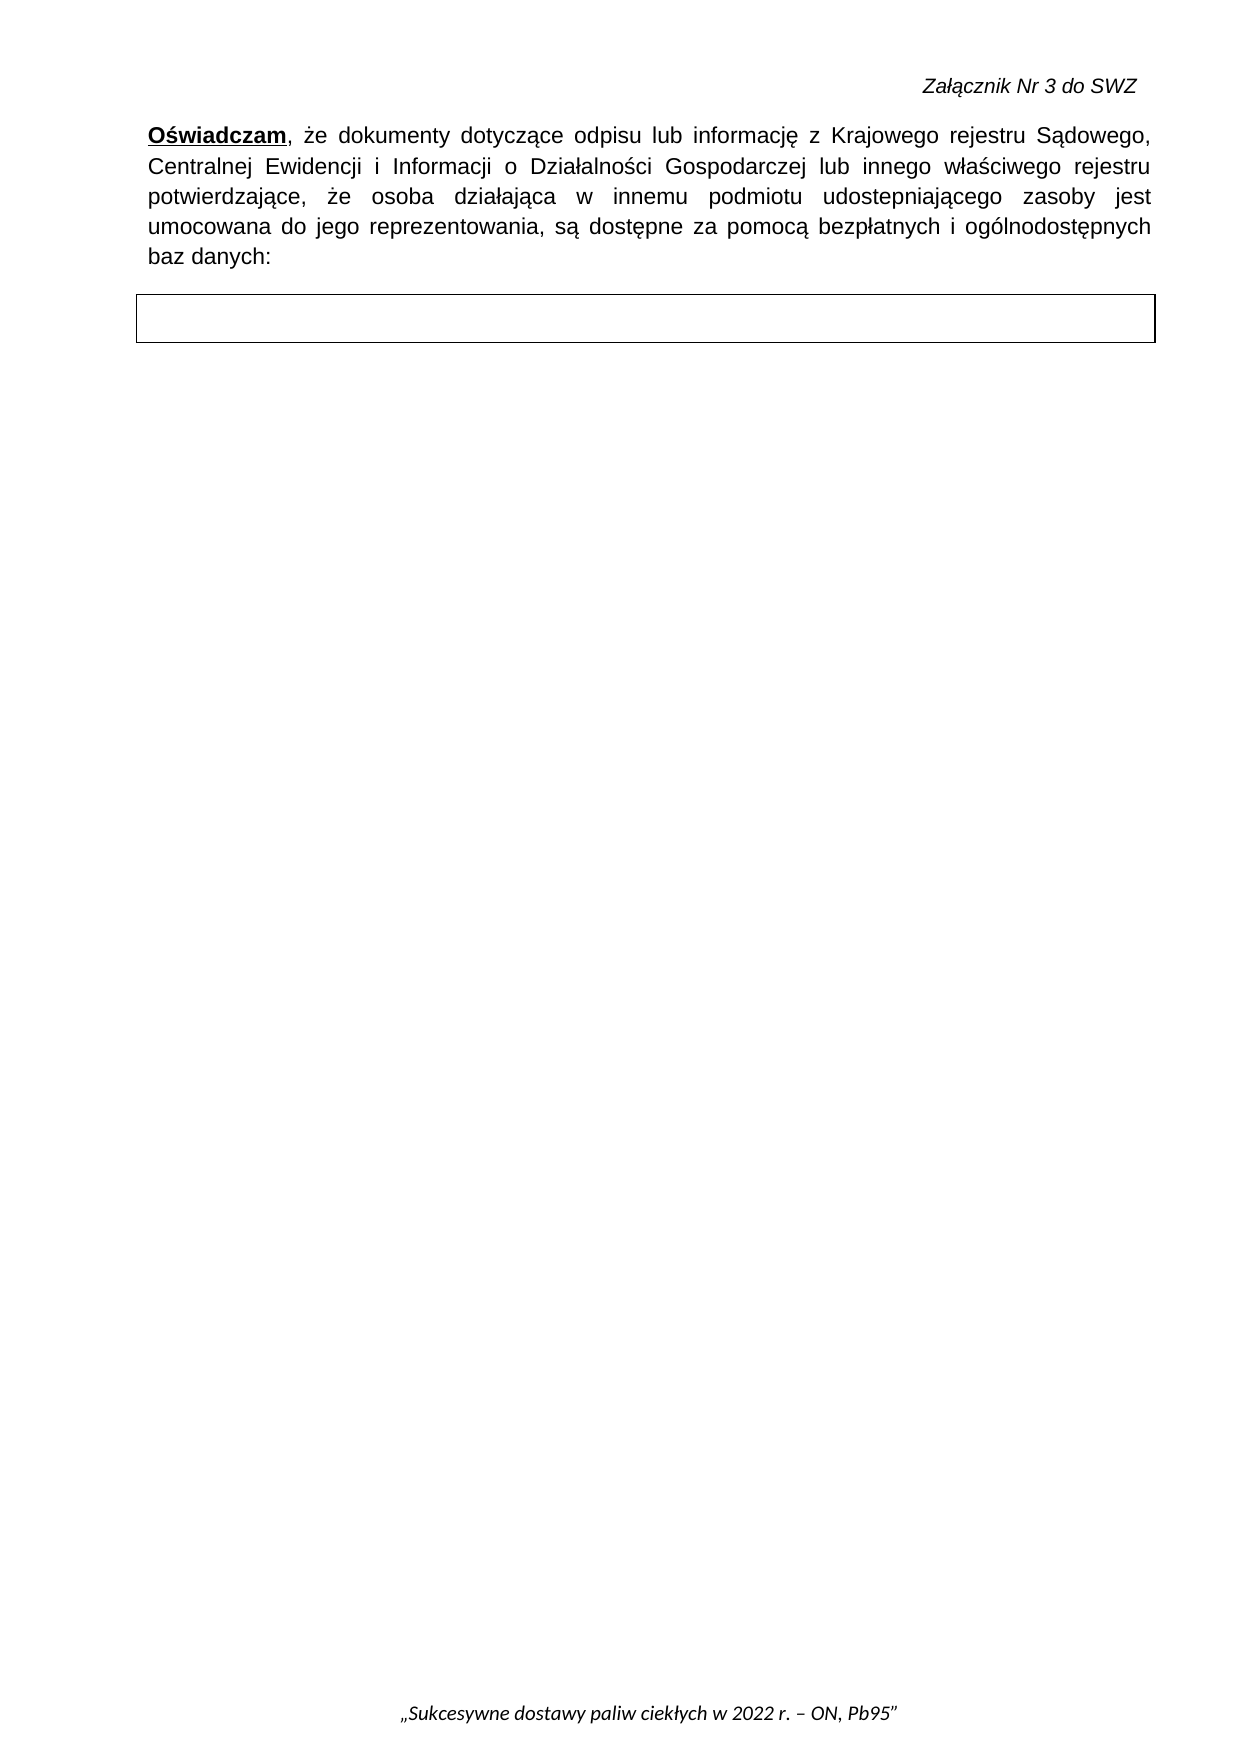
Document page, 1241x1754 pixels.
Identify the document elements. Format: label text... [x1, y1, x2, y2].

table_header [137, 295, 1154, 342]
text Oświadczam, że dokumenty dotyczące odpisu lub informację z Krajowego rejestru Sądowego, Centralnej Ewidencji i Informacji o Działalności Gospodarczej lub innego właściwego rejestru potwierdzające, że osoba działająca w innemu podmiotu udostepniającego zasoby jest umocowana do jego reprezentowania, są dostępne za pomocą bezpłatnych i ogólnodostępnych baz danych: [148, 122, 1152, 270]
